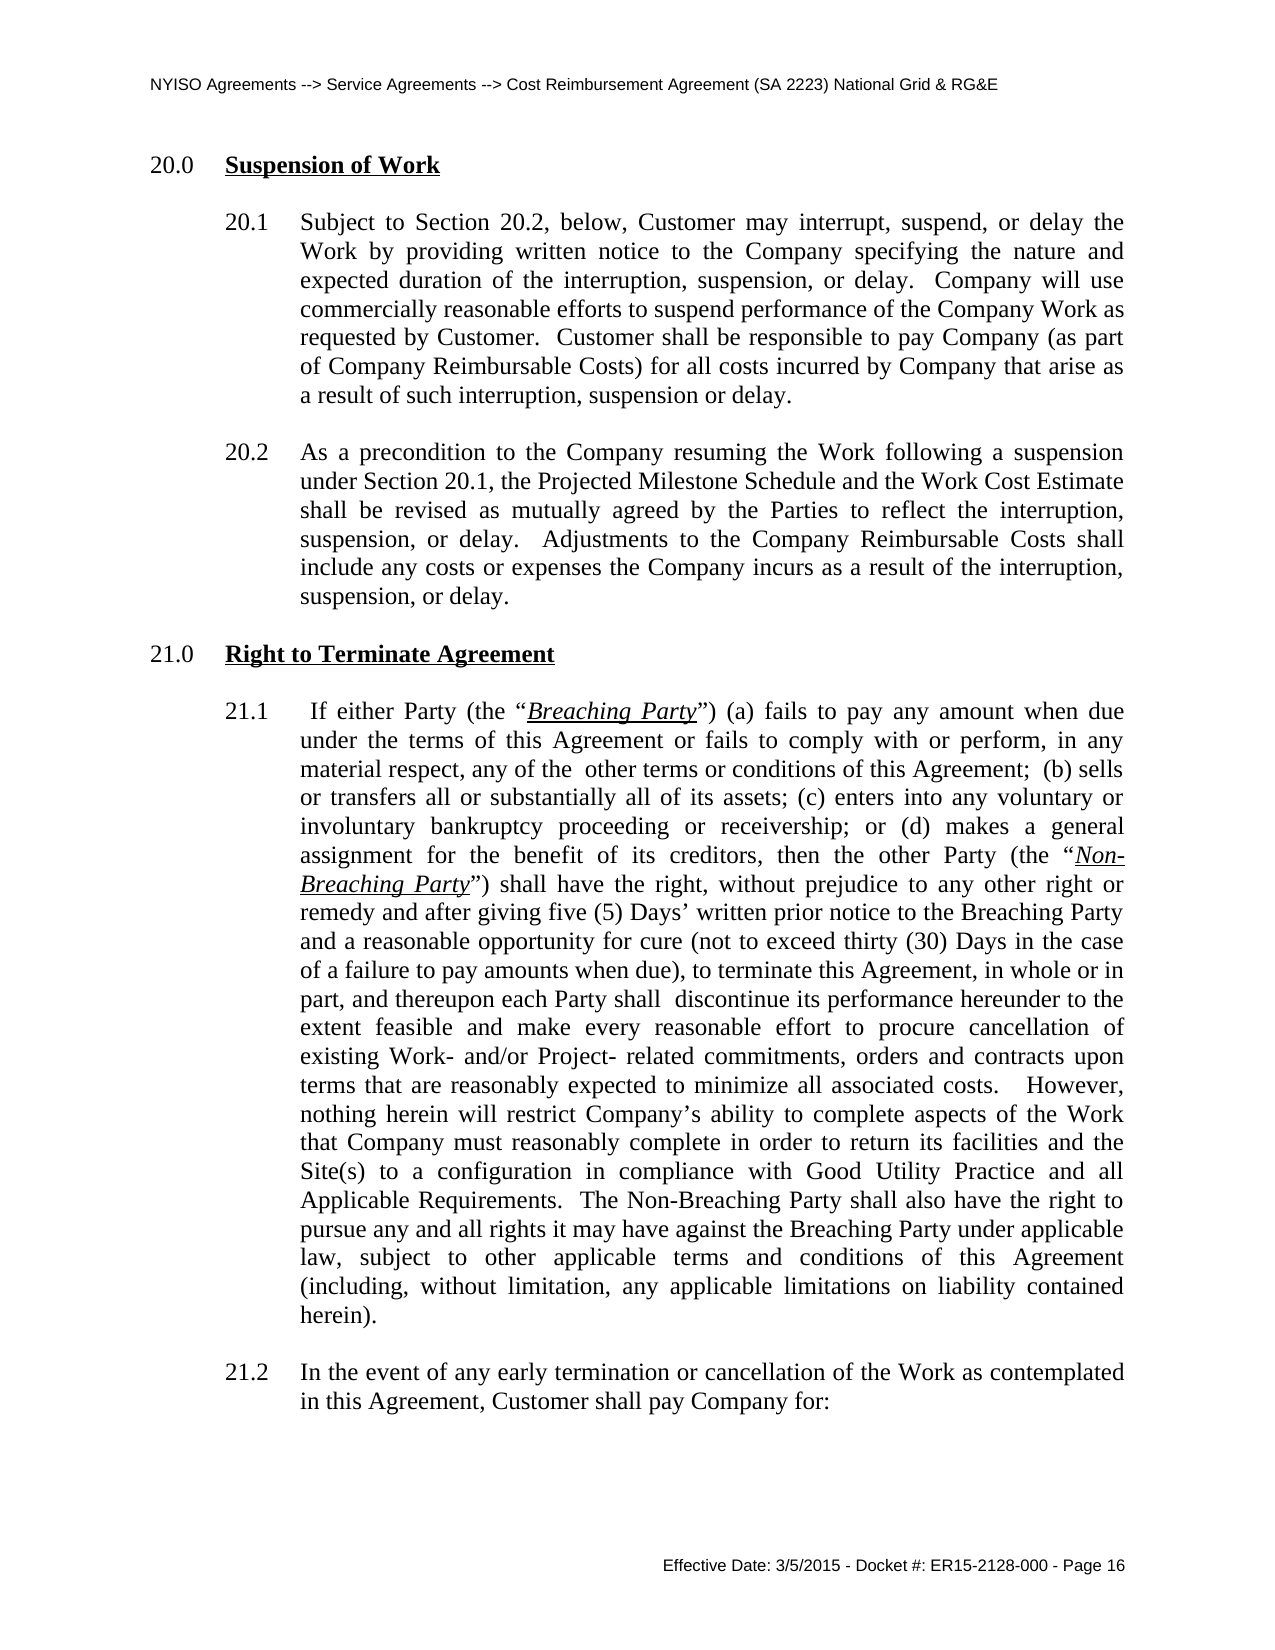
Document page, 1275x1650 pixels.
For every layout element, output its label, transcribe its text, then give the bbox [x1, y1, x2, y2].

list In the event of any early termination or cancellation of the Work as contemplated in this Agreement, Customer shall pay Company for: [225, 1357, 1125, 1415]
list As a precondition to the Company resuming the Work following a suspension under Section 20.1, the Projected Milestone Schedule and the Work Cost Estimate shall be revised as mutually agreed by the Parties to reflect the interruption, suspension, or delay. Adjustments to the Company Reimbursable Costs shall include any costs or expenses the Company incurs as a result of the interruption, suspension, or delay. [225, 437, 1125, 610]
list Subject to Section 20.2, below, Customer may interrupt, suspend, or delay the Work by providing written notice to the Company specifying the nature and expected duration of the interruption, suspension, or delay. Company will use commercially reasonable efforts to suspend performance of the Company Work as requested by Customer. Customer shall be responsible to pay Company (as part of Company Reimbursable Costs) for all costs incurred by Company that arise as a result of such interruption, suspension or delay. [225, 207, 1125, 409]
list Suspension of Work [150, 150, 1125, 179]
list Right to Terminate Agreement [150, 639, 1125, 667]
list If either Party (the “Breaching Party”) (a) fails to pay any amount when due under the terms of this Agreement or fails to comply with or perform, in any material respect, any of the other terms or conditions of this Agreement; (b) sells or transfers all or substantially all of its assets; (c) enters into any voluntary or involuntary bankruptcy proceeding or receivership; or (d) makes a general assignment for the benefit of its creditors, then the other Party (the “Non-Breaching Party”) shall have the right, without prejudice to any other right or remedy and after giving five (5) Days’ written prior notice to the Breaching Party and a reasonable opportunity for cure (not to exceed thirty (30) Days in the case of a failure to pay amounts when due), to terminate this Agreement, in whole or in part, and thereupon each Party shall discontinue its performance hereunder to the extent feasible and make every reasonable effort to procure cancellation of existing Work- and/or Project- related commitments, orders and contracts upon terms that are reasonably expected to minimize all associated costs. However, nothing herein will restrict Company’s ability to complete aspects of the Work that Company must reasonably complete in order to return its facilities and the Site(s) to a configuration in compliance with Good Utility Practice and all Applicable Requirements. The Non-Breaching Party shall also have the right to pursue any and all rights it may have against the Breaching Party under applicable law, subject to other applicable terms and conditions of this Agreement (including, without limitation, any applicable limitations on liability contained herein). [225, 696, 1125, 1329]
